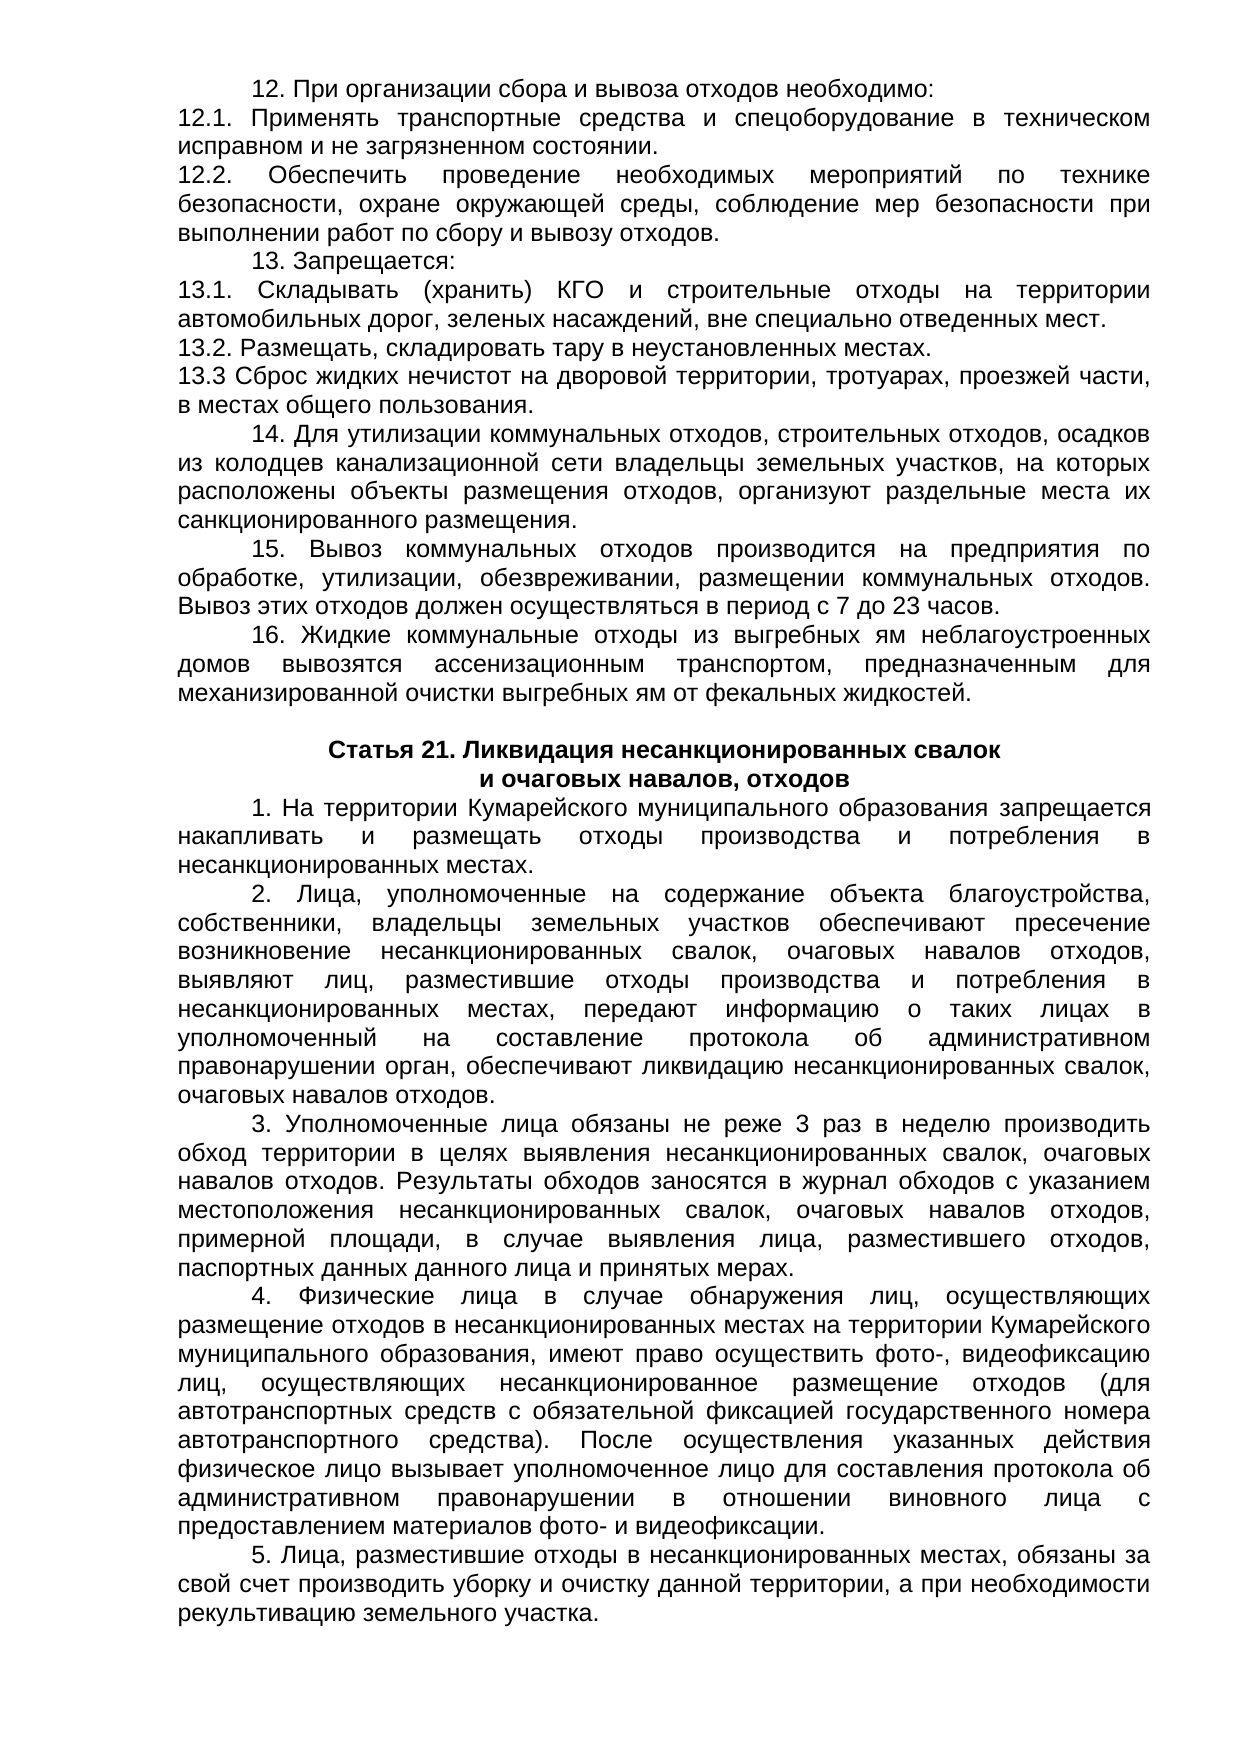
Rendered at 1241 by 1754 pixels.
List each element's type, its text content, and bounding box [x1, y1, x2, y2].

text 3. Уполномоченные лица обязаны не реже 3 раз в неделю производить обход территории в целях выявления несанкционированных свалок, очаговых навалов отходов. Результаты обходов заносятся в журнал обходов с указанием местоположения несанкционированных свалок, очаговых навалов отходов, примерной площади, в случае выявления лица, разместившего отходов, паспортных данных данного лица и принятых мерах. [177, 1109, 1152, 1281]
text 13. Запрещается: [177, 246, 1152, 275]
text 16. Жидкие коммунальные отходы из выгребных ям неблагоустроенных домов вывозятся ассенизационным транспортом, предназначенным для механизированной очистки выгребных ям от фекальных жидкостей. [177, 620, 1152, 706]
text 12.1. Применять транспортные средства и спецоборудование в техническом исправном и не загрязненном состоянии. [177, 103, 1152, 160]
text 5. Лица, разместившие отходы в несанкционированных местах, обязаны за свой счет производить уборку и очистку данной территории, а при необходимости рекультивацию земельного участка. [177, 1540, 1152, 1626]
text 2. Лица, уполномоченные на содержание объекта благоустройства, собственники, владельцы земельных участков обеспечивают пресечение возникновение несанкционированных свалок, очаговых навалов отходов, выявляют лиц, разместившие отходы производства и потребления в несанкционированных местах, передают информацию о таких лицах в уполномоченный на составление протокола об административном правонарушении орган, обеспечивают ликвидацию несанкционированных свалок, очаговых навалов отходов. [177, 879, 1152, 1109]
text 4. Физические лица в случае обнаружения лиц, осуществляющих размещение отходов в несанкционированных местах на территории Кумарейского муниципального образования, имеют право осуществить фото-, видеофиксацию лиц, осуществляющих несанкционированное размещение отходов (для автотранспортных средств с обязательной фиксацией государственного номера автотранспортного средства). После осуществления указанных действия физическое лицо вызывает уполномоченное лицо для составления протокола об административном правонарушении в отношении виновного лица с предоставлением материалов фото- и видеофиксации. [177, 1281, 1152, 1540]
text 15. Вывоз коммунальных отходов производится на предприятия по обработке, утилизации, обезвреживании, размещении коммунальных отходов. Вывоз этих отходов должен осуществляться в период с 7 до 23 часов. [177, 534, 1152, 620]
text Статья 21. Ликвидация несанкционированных свалок [177, 735, 1152, 764]
text и очаговых навалов, отходов [177, 764, 1152, 793]
text 12.2. Обеспечить проведение необходимых мероприятий по технике безопасности, охране окружающей среды, соблюдение мер безопасности при выполнении работ по сбору и вывозу отходов. [177, 160, 1152, 246]
text 12. При организации сбора и вывоза отходов необходимо: [177, 74, 1152, 103]
text 13.2. Размещать, складировать тару в неустановленных местах. [177, 333, 1152, 361]
text 14. Для утилизации коммунальных отходов, строительных отходов, осадков из колодцев канализационной сети владельцы земельных участков, на которых расположены объекты размещения отходов, организуют раздельные места их санкционированного размещения. [177, 419, 1152, 534]
text 13.1. Складывать (хранить) КГО и строительные отходы на территории автомобильных дорог, зеленых насаждений, вне специально отведенных мест. [177, 275, 1152, 333]
text 13.3 Сброс жидких нечистот на дворовой территории, тротуарах, проезжей части, в местах общего пользования. [177, 361, 1152, 419]
text 1. На территории Кумарейского муниципального образования запрещается накапливать и размещать отходы производства и потребления в несанкционированных местах. [177, 793, 1152, 879]
